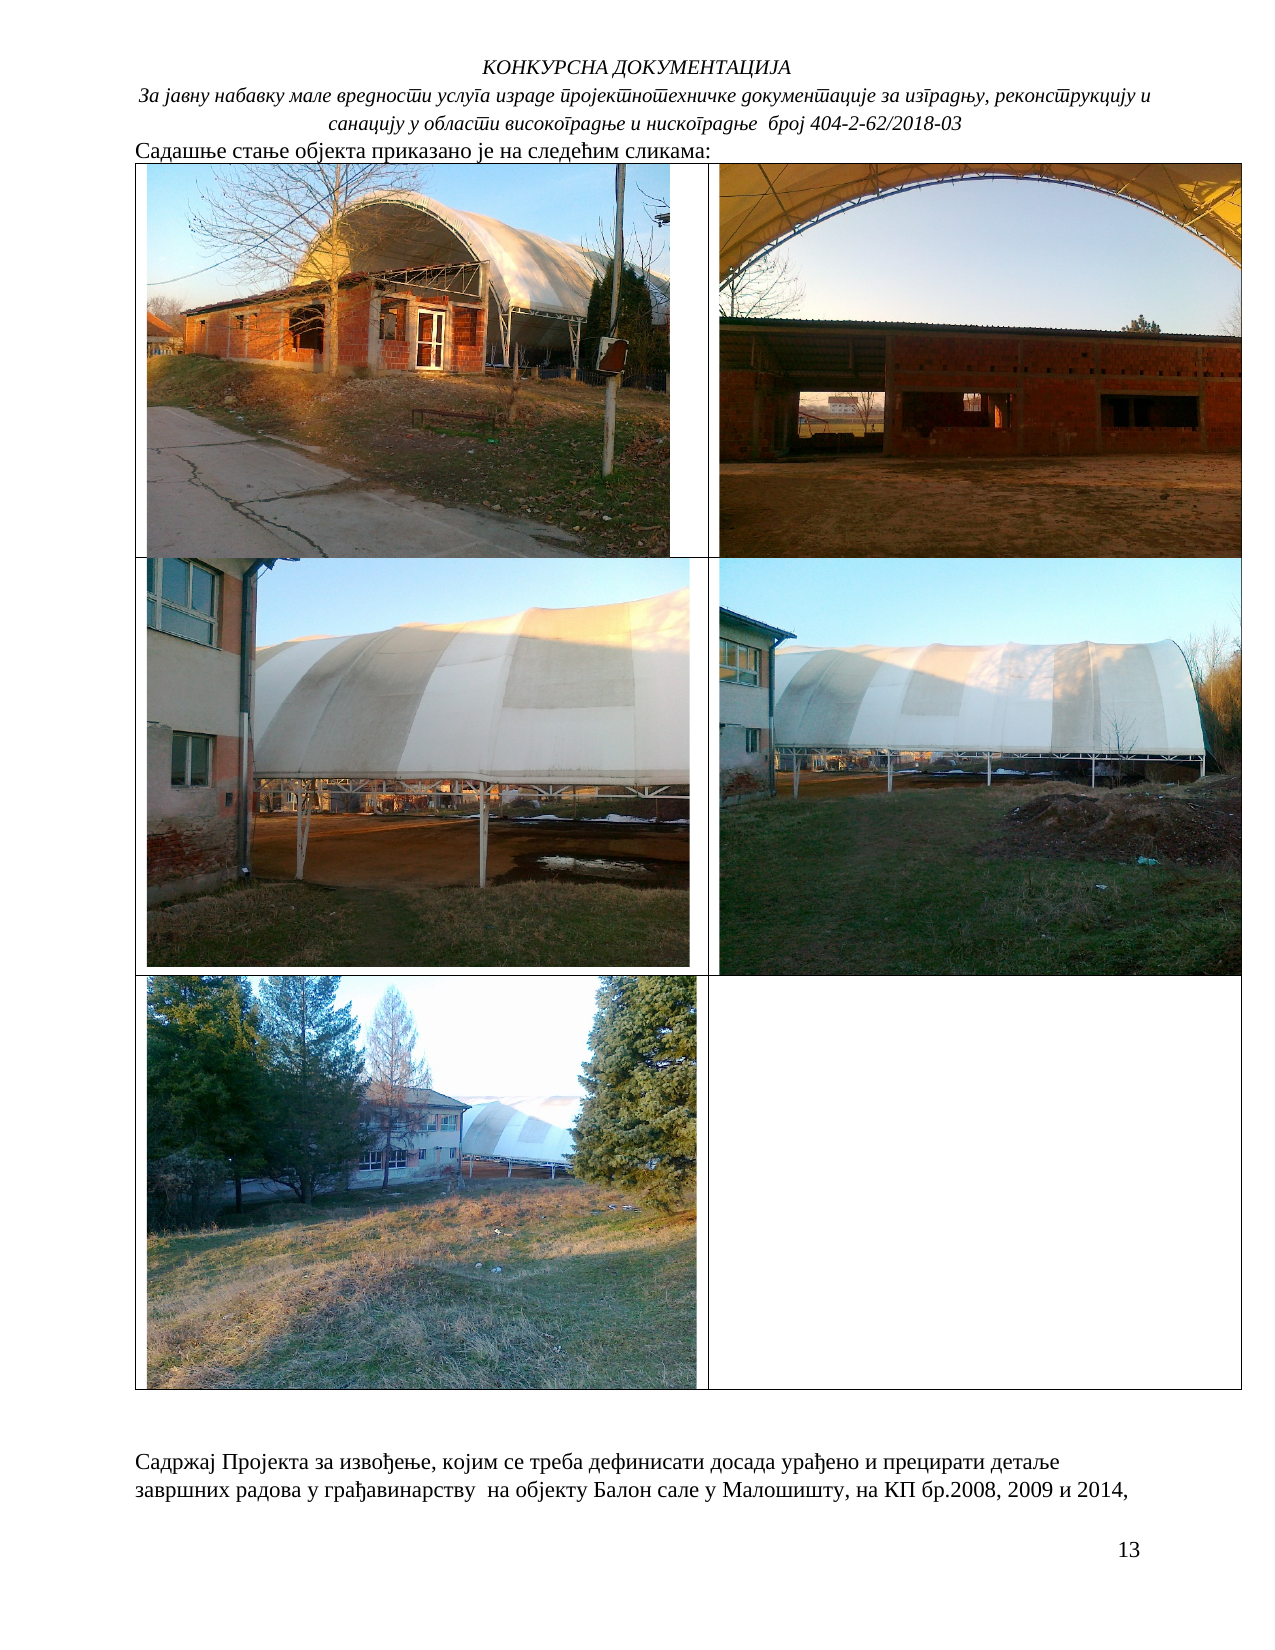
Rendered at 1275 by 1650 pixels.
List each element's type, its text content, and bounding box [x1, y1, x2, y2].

table_cell [709, 976, 1241, 1389]
table_cell [136, 976, 146, 1389]
table_cell [709, 558, 719, 975]
table_cell [697, 976, 708, 1389]
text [135, 1446, 1140, 1503]
table_header [136, 164, 146, 557]
picture [719, 164, 1242, 975]
table_cell [136, 558, 708, 975]
table_header [670, 164, 708, 557]
table_header [709, 164, 719, 557]
picture [146, 976, 697, 1389]
text Садашње стање објекта приказано је на следећим сликама: [135, 135, 1140, 163]
picture [146, 164, 690, 967]
